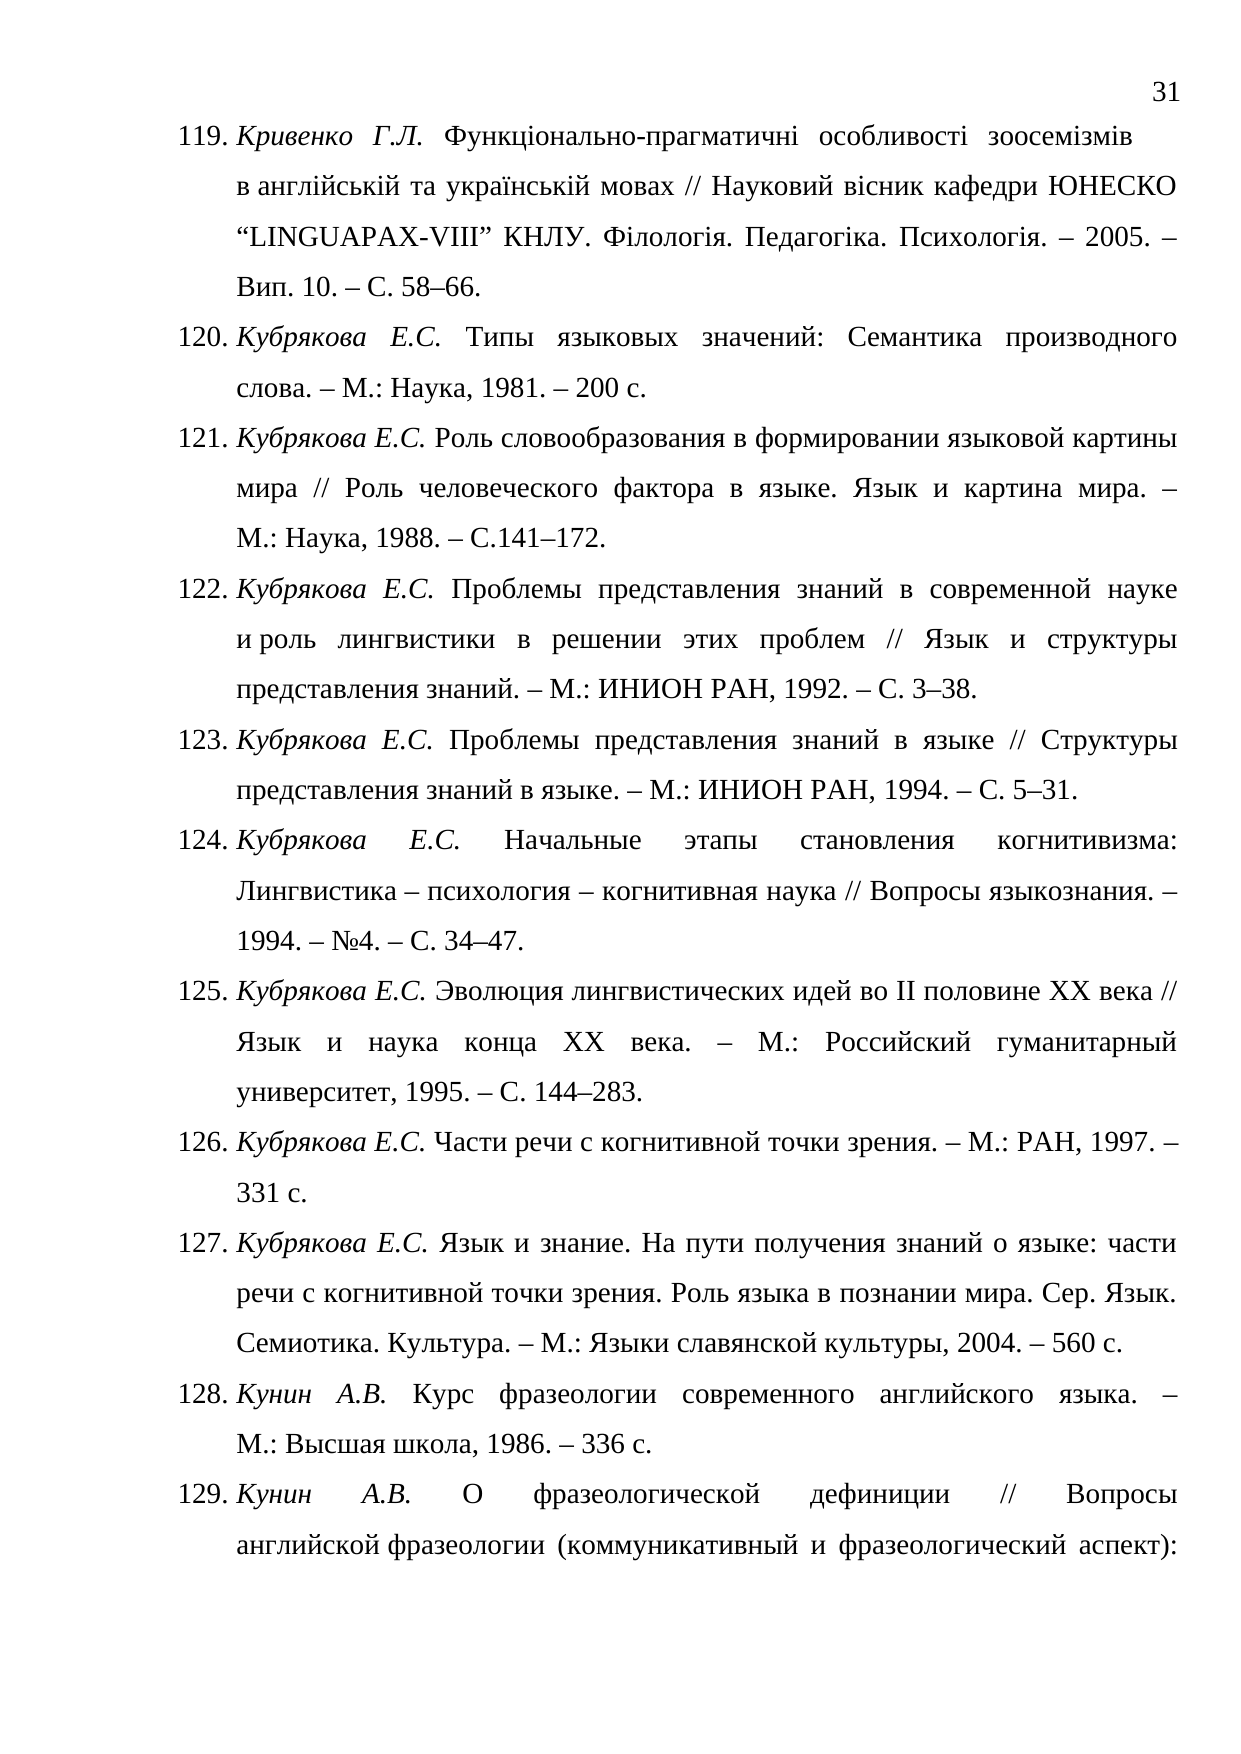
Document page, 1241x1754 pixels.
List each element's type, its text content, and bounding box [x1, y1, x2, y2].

list Кубрякова Е.С. Типы языковых значений: Семантика производного слова. – М.: Наука, 1981. – 200 с. [177, 319, 1178, 403]
list Кубрякова Е.С. Части речи с когнитивной точки зрения. – М.: РАН, 1997. – 331 с. [177, 1124, 1178, 1208]
list Кубрякова Е.С. Роль словообразования в формировании языковой картины мира // Роль человеческого фактора в языке. Язык и картина мира. – М.: Наука, 1988. – С.141–172. [177, 420, 1178, 554]
list Кубрякова Е.С. Проблемы представления знаний в современной науке и роль лингвистики в решении этих проблем // Язык и структуры представления знаний. – М.: ИНИОН РАН, 1992. – С. 3–38. [177, 571, 1178, 705]
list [177, 1477, 1178, 1560]
list Кубрякова Е.С. Язык и знание. На пути получения знаний о языке: части речи с когнитивной точки зрения. Роль языка в познании мира. Сер. Язык. Семиотика. Культура. – М.: Языки славянской культуры, 2004. – 560 с. [177, 1225, 1178, 1359]
list Кунин А.В. Курс фразеологии современного английского языка. – М.: Высшая школа, 1986. – 336 с. [177, 1376, 1178, 1460]
list Кубрякова Е.С. Начальные этапы становления когнитивизма: Лингвистика – психология – когнитивная наука // Вопросы языкознания. – 1994. – №4. – С. 34–47. [177, 822, 1178, 957]
list Кубрякова Е.С. Проблемы представления знаний в языке // Структуры представления знаний в языке. – М.: ИНИОН РАН, 1994. – С. 5–31. [177, 722, 1178, 806]
list Кубрякова Е.С. Эволюция лингвистических идей во ІІ половине ХХ века // Язык и наука конца ХХ века. – М.: Российский гуманитарный университет, 1995. – С. 144–283. [177, 973, 1178, 1108]
list Кривенко Г.Л. Функціонально-прагматичні особливості зоосемізмів в англійській та українській мовах // Науковий вісник кафедри ЮНЕСКО “LINGUAPAX-VIII” КНЛУ. Філологія. Педагогіка. Психологія. – 2005. – Вип. 10. – С. 58–66. [177, 118, 1178, 303]
